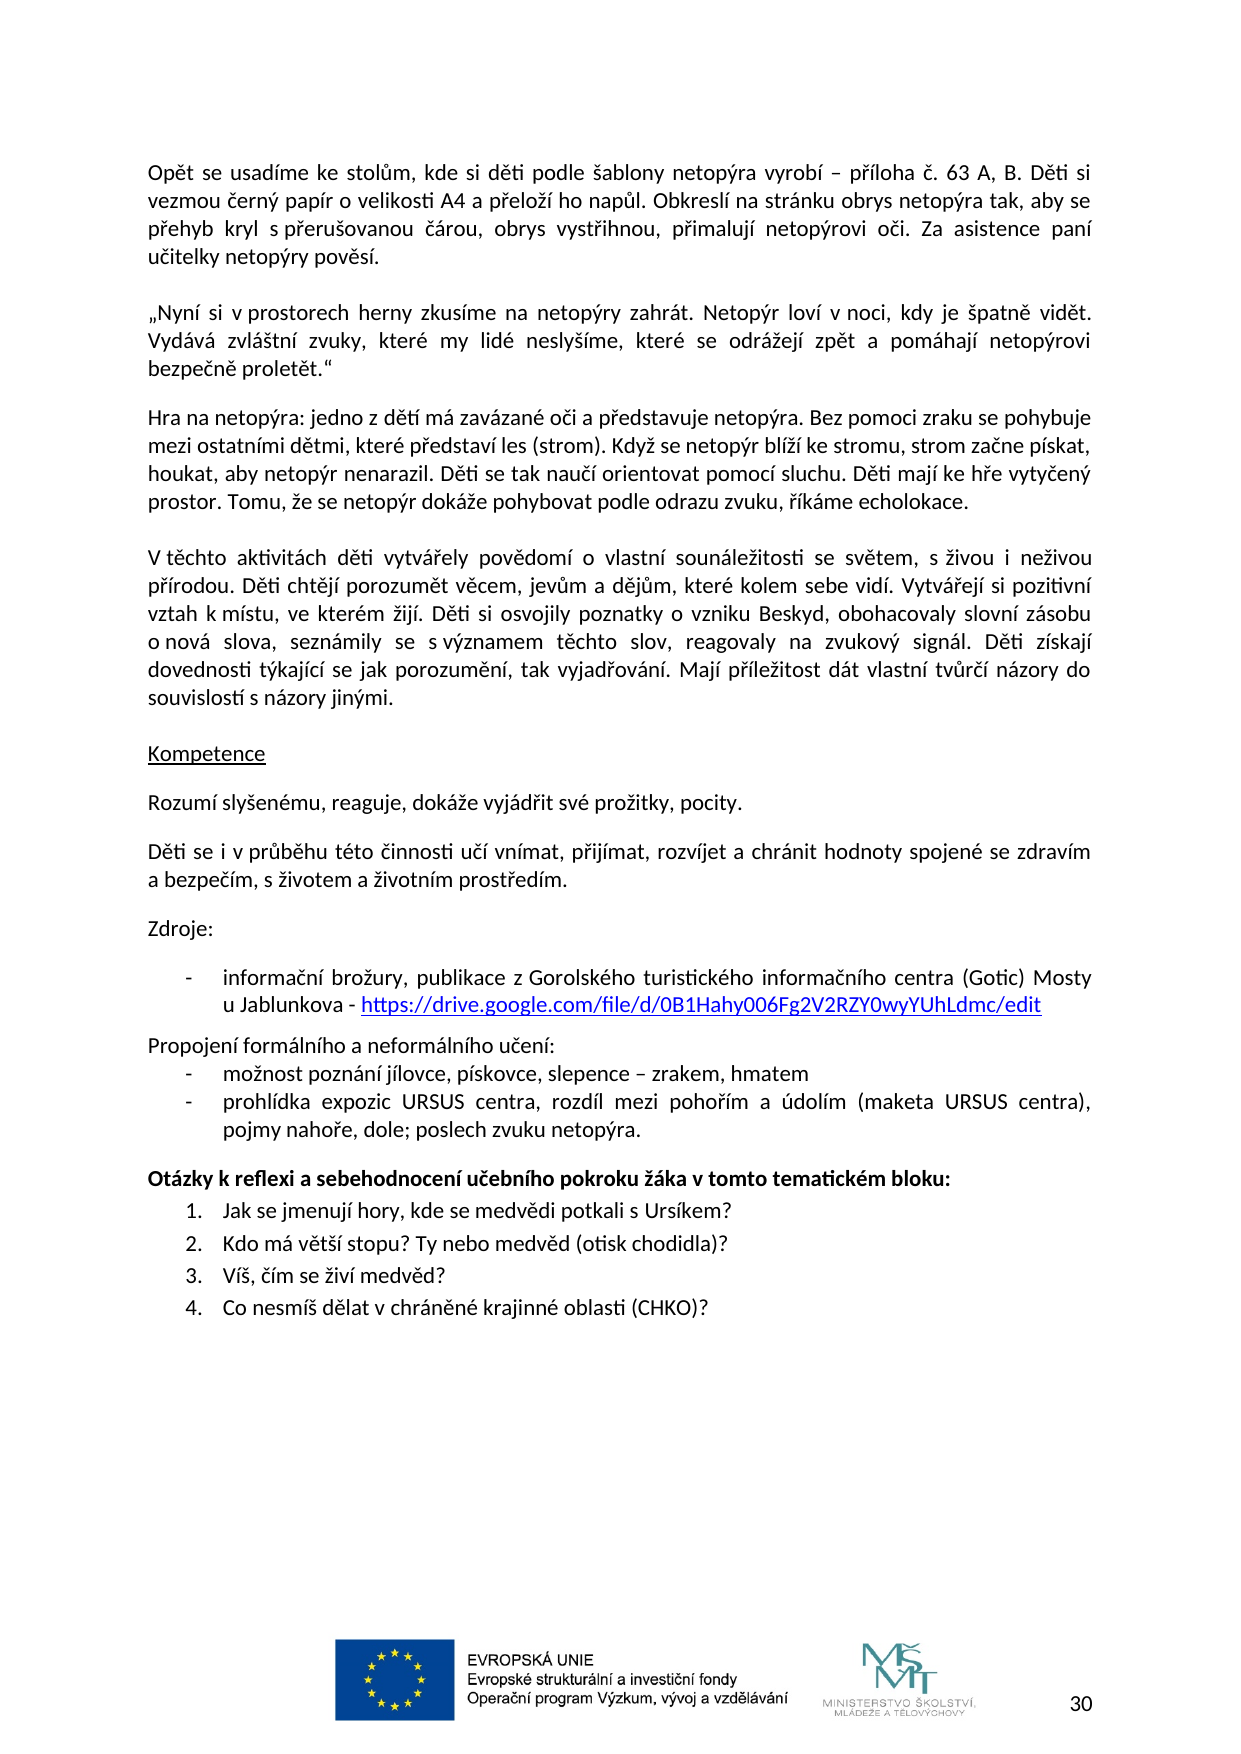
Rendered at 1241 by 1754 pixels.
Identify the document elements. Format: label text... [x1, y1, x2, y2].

text Kompetence [148, 739, 1092, 767]
list informační brožury, publikace z Gorolského turistického informačního centra (Gotic) Mosty u Jablunkova - https://drive.google.com/file/d/0B1Hahy006Fg2V2RZY0wyYUhLdmc/edit [185, 963, 1092, 1019]
text Rozumí slyšenému, reaguje, dokáže vyjádřit své prožitky, pocity. [148, 788, 1092, 816]
list prohlídka expozic URSUS centra, rozdíl mezi pohořím a údolím (maketa URSUS centra), pojmy nahoře, dole; poslech zvuku netopýra. [185, 1087, 1092, 1143]
picture [295, 1599, 1015, 1754]
list možnost poznání jílovce, pískovce, slepence – zrakem, hmatem [185, 1059, 1092, 1087]
text Hra na netopýra: jedno z dětí má zavázané oči a představuje netopýra. Bez pomoci zraku se pohybuje mezi ostatními dětmi, které představí les (strom). Když se netopýr blíží ke stromu, strom začne pískat, houkat, aby netopýr nenarazil. Děti se tak naučí orientovat pomocí sluchu. Děti mají ke hře vytyčený prostor. Tomu, že se netopýr dokáže pohybovat podle odrazu zvuku, říkáme echolokace. [148, 403, 1092, 515]
text Otázky k reflexi a sebehodnocení učebního pokroku žáka v tomto tematickém bloku: [148, 1164, 1092, 1192]
text Opět se usadíme ke stolům, kde si děti podle šablony netopýra vyrobí – příloha č. 63 A, B. Děti si vezmou černý papír o velikosti A4 a přeloží ho napůl. Obkreslí na stránku obrys netopýra tak, aby se přehyb kryl s přerušovanou čárou, obrys vystřihnou, přimalují netopýrovi oči. Za asistence paní učitelky netopýry pověsí. [148, 158, 1092, 270]
list Co nesmíš dělat v chráněné krajinné oblasti (CHKO)? [185, 1293, 1092, 1321]
list Víš, čím se živí medvěd? [185, 1261, 1092, 1289]
list Jak se jmenují hory, kde se medvědi potkali s Ursíkem? [185, 1196, 1092, 1224]
text V těchto aktivitách děti vytvářely povědomí o vlastní sounáležitosti se světem, s živou i neživou přírodou. Děti chtějí porozumět věcem, jevům a dějům, které kolem sebe vidí. Vytvářejí si pozitivní vztah k místu, ve kterém žijí. Děti si osvojily poznatky o vzniku Beskyd, obohacovaly slovní zásobu o nová slova, seznámily se s významem těchto slov, reagovaly na zvukový signál. Děti získají dovednosti týkající se jak porozumění, tak vyjadřování. Mají příležitost dát vlastní tvůrčí názory do souvislostí s názory jinými. [148, 543, 1092, 711]
text Zdroje: [148, 914, 1092, 942]
list Propojení formálního a neformálního učení: [148, 1031, 1092, 1059]
text „Nyní si v prostorech herny zkusíme na netopýry zahrát. Netopýr loví v noci, kdy je špatně vidět. Vydává zvláštní zvuky, které my lidé neslyšíme, které se odrážejí zpět a pomáhají netopýrovi bezpečně proletět.“ [148, 298, 1092, 382]
text Děti se i v průběhu této činnosti učí vnímat, přijímat, rozvíjet a chránit hodnoty spojené se zdravím a bezpečím, s životem a životním prostředím. [148, 837, 1092, 893]
list Kdo má větší stopu? Ty nebo medvěd (otisk chodidla)? [185, 1229, 1092, 1257]
